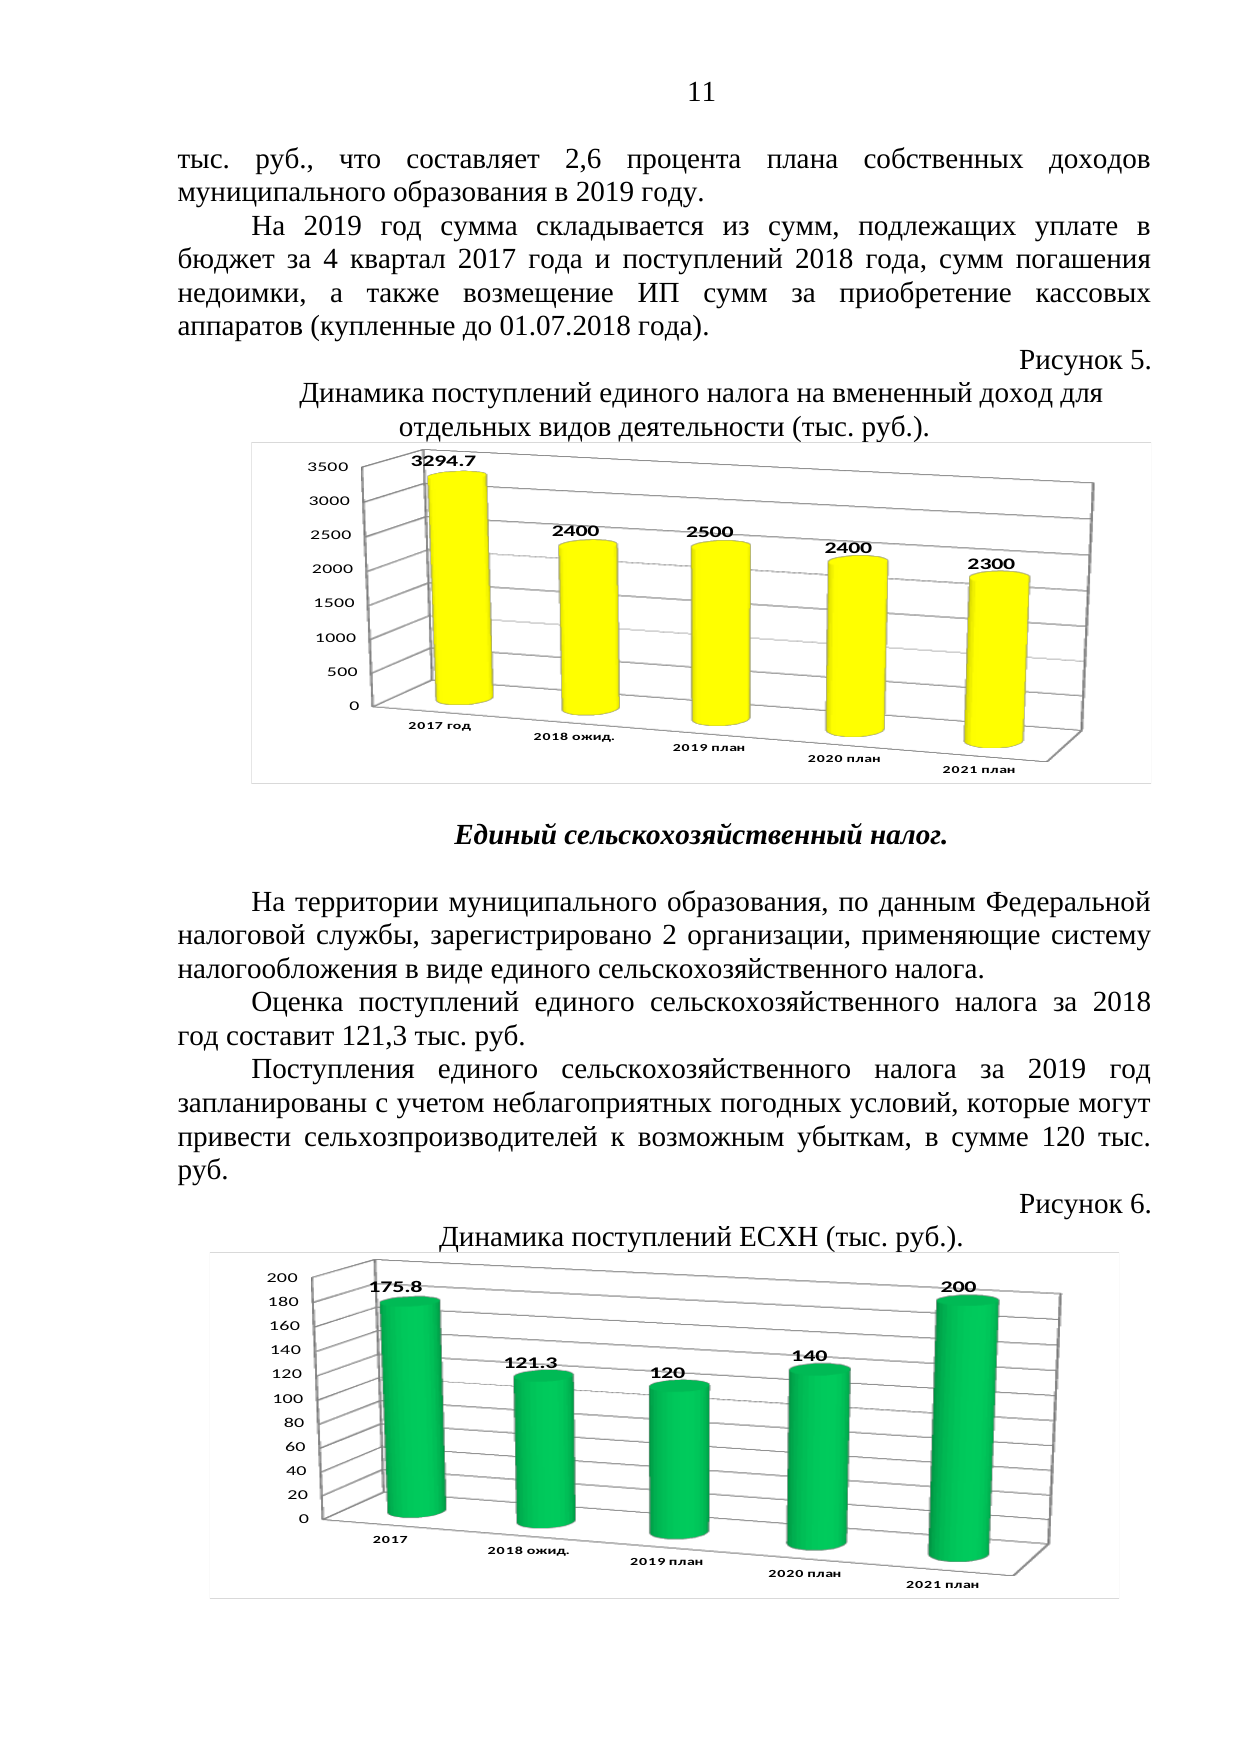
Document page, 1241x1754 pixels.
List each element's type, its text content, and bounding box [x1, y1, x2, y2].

text На 2019 год сумма складывается из сумм, подлежащих уплате в бюджет за 4 квартал 2017 года и поступлений 2018 года, сумм погашения недоимки, а также возмещение ИП сумм за приобретение кассовых аппаратов (купленные до 01.07.2018 года). [177, 208, 1152, 342]
text Поступления единого сельскохозяйственного налога за 2019 год запланированы с учетом неблагоприятных погодных условий, которые могут привести сельхозпроизводителей к возможным убыткам, в сумме 120 тыс. руб. [177, 1052, 1152, 1186]
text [177, 141, 1152, 208]
text Оценка поступлений единого сельскохозяйственного налога за 2018 год составит 121,3 тыс. руб. [177, 984, 1152, 1052]
text На территории муниципального образования, по данным Федеральной налоговой службы, зарегистрировано 2 организации, применяющие систему налогообложения в виде единого сельскохозяйственного налога. [177, 884, 1152, 984]
text Единый сельскохозяйственный налог. [177, 817, 1152, 850]
text Рисунок 6. [177, 1186, 1152, 1219]
text Динамика поступлений ЕСХН (тыс. руб.). [177, 1219, 1152, 1253]
text Рисунок 5. [177, 342, 1152, 376]
text Динамика поступлений единого налога на вмененный доход для отдельных видов деятельности (тыс. руб.). [177, 376, 1152, 443]
